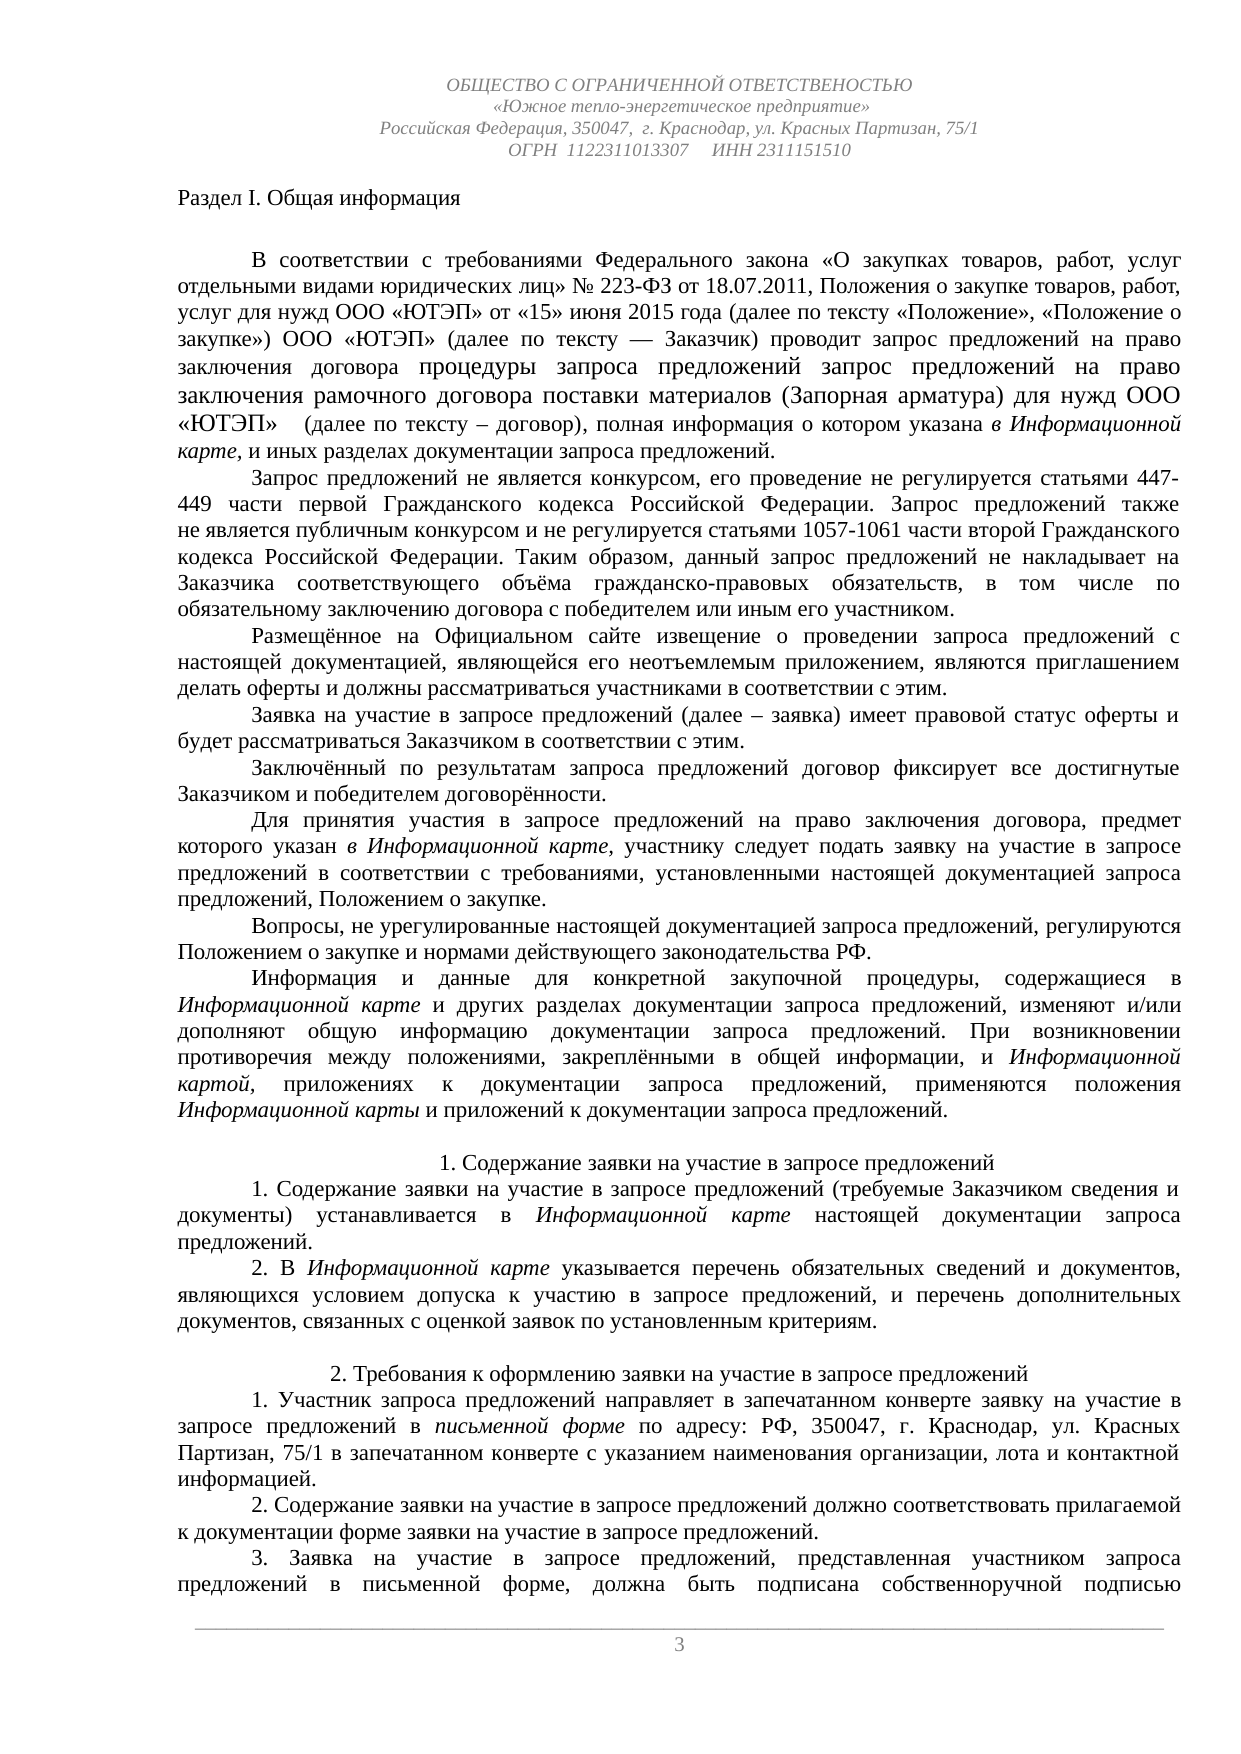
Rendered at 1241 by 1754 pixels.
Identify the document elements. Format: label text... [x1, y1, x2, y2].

text Для принятия участия в запросе предложений на право заключения договора, предмет которого указан в Информационной карте, участнику следует подать заявку на участие в запросе предложений в соответствии с требованиями, установленными настоящей документацией запроса предложений, Положением о закупке. [177, 806, 1181, 912]
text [177, 1544, 1181, 1597]
text 2. Содержание заявки на участие в запросе предложений должно соответствовать прилагаемой к документации форме заявки на участие в запросе предложений. [177, 1491, 1181, 1544]
text Заключённый по результатам запроса предложений договор фиксирует все достигнутые Заказчиком и победителем договорённости. [177, 753, 1181, 806]
text Заявка на участие в запросе предложений (далее – заявка) имеет правовой статус оферты и будет рассматриваться Заказчиком в соответствии с этим. [177, 701, 1181, 753]
text Информация и данные для конкретной закупочной процедуры, содержащиеся в Информационной карте и других разделах документации запроса предложений, изменяют и/или дополняют общую информацию документации запроса предложений. При возникновении противоречия между положениями, закреплёнными в общей информации, и Информационной картой, приложениях к документации запроса предложений, применяются положения Информационной карты и приложений к документации запроса предложений. [177, 964, 1181, 1122]
text 1. Содержание заявки на участие в запросе предложений (требуемые Заказчиком сведения и документы) устанавливается в Информационной карте настоящей документации запроса предложений. [177, 1175, 1181, 1254]
text Запрос предложений не является конкурсом, его проведение не регулируется статьями 447-449 части первой Гражданского кодекса Российской Федерации. Запрос предложений также не является публичным конкурсом и не регулируется статьями 1057-1061 части второй Гражданского кодекса Российской Федерации. Таким образом, данный запрос предложений не накладывает на Заказчика соответствующего объёма гражданско-правовых обязательств, в том числе по обязательному заключению договора с победителем или иным его участником. [177, 464, 1181, 622]
text 2. В Информационной карте указывается перечень обязательных сведений и документов, являющихся условием допуска к участию в запросе предложений, и перечень дополнительных документов, связанных с оценкой заявок по установленным критериям. [177, 1254, 1181, 1333]
text 1. Участник запроса предложений направляет в запечатанном конверте заявку на участие в запросе предложений в письменной форме по адресу: РФ, 350047, г. Краснодар, ул. Красных Партизан, 75/1 в запечатанном конверте с указанием наименования организации, лота и контактной информацией. [177, 1386, 1181, 1491]
text 1. Содержание заявки на участие в запросе предложений [177, 1149, 1181, 1175]
text 2. Требования к оформлению заявки на участие в запросе предложений [177, 1360, 1181, 1386]
text Раздел I. Общая информация [177, 184, 1181, 211]
text Размещённое на Официальном сайте извещение о проведении запроса предложений с настоящей документацией, являющейся его неотъемлемым приложением, являются приглашением делать оферты и должны рассматриваться участниками в соответствии с этим. [177, 622, 1181, 701]
text В соответствии с требованиями Федерального закона «О закупках товаров, работ, услуг отдельными видами юридических лиц» № 223-ФЗ от 18.07.2011, Положения о закупке товаров, работ, услуг для нужд ООО «ЮТЭП» от «15» июня 2015 года (далее по тексту «Положение», «Положение о закупке») ООО «ЮТЭП» (далее по тексту — Заказчик) проводит запрос предложений на право заключения договора процедуры запроса предложений запрос предложений на право заключения рамочного договора поставки материалов (Запорная арматура) для нужд ООО «ЮТЭП» (далее по тексту – договор), полная информация о котором указана в Информационной карте, и иных разделах документации запроса предложений. [177, 246, 1181, 464]
text Вопросы, не урегулированные настоящей документацией запроса предложений, регулируются Положением о закупке и нормами действующего законодательства РФ. [177, 912, 1181, 964]
